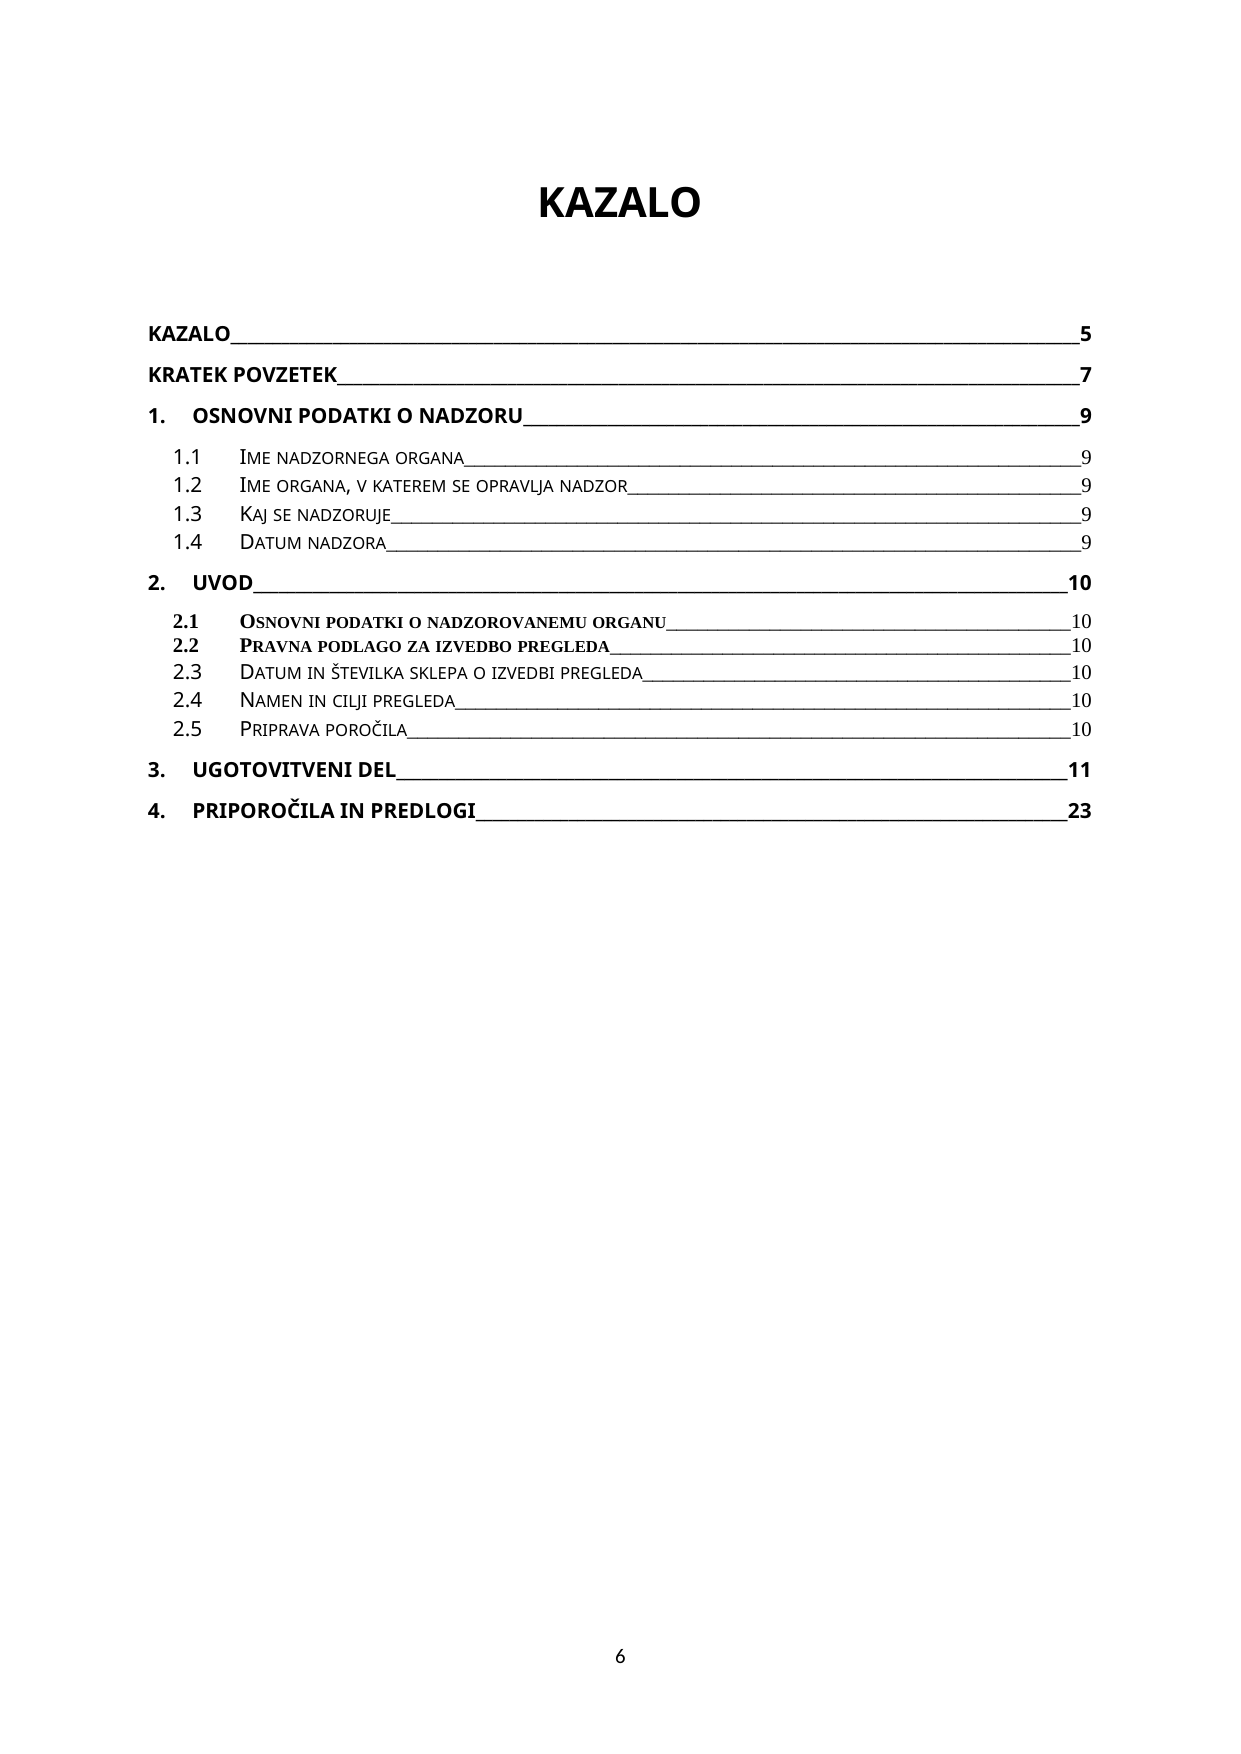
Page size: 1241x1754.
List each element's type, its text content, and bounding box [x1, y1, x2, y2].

text 4. PRIPOROČILA IN PREDLOGI 23 [148, 796, 1093, 824]
text 2. UVOD 10 [148, 568, 1093, 597]
text 2.5 Priprava poročila 10 [173, 714, 1093, 742]
text 2.2 Pravna podlago za izvedbo pregleda 10 [173, 633, 1093, 657]
text 1.3 Kaj se nadzoruje 9 [173, 499, 1093, 527]
text 1.2 Ime organa, v katerem se opravlja nadzor 9 [173, 470, 1093, 499]
text 2.1 Osnovni podatki o nadzorovanemu organu 10 [173, 609, 1093, 633]
subtitle KAZALO [148, 173, 1093, 229]
text 1. Osnovni podatki o nadzoru 9 [148, 401, 1093, 429]
text KRATEK POVZETEK 7 [148, 360, 1093, 388]
text 2.4 Namen in cilji pregleda 10 [173, 686, 1093, 714]
text 2.3 Datum in številka sklepa o izvedbi pregleda 10 [173, 657, 1093, 686]
text 3. UGOTOVITVENI DEL 11 [148, 755, 1093, 783]
text KAZALO 5 [148, 319, 1093, 347]
text 1.1 Ime nadzornega organa 9 [173, 442, 1093, 470]
text 1.4 Datum nadzora 9 [173, 527, 1093, 556]
